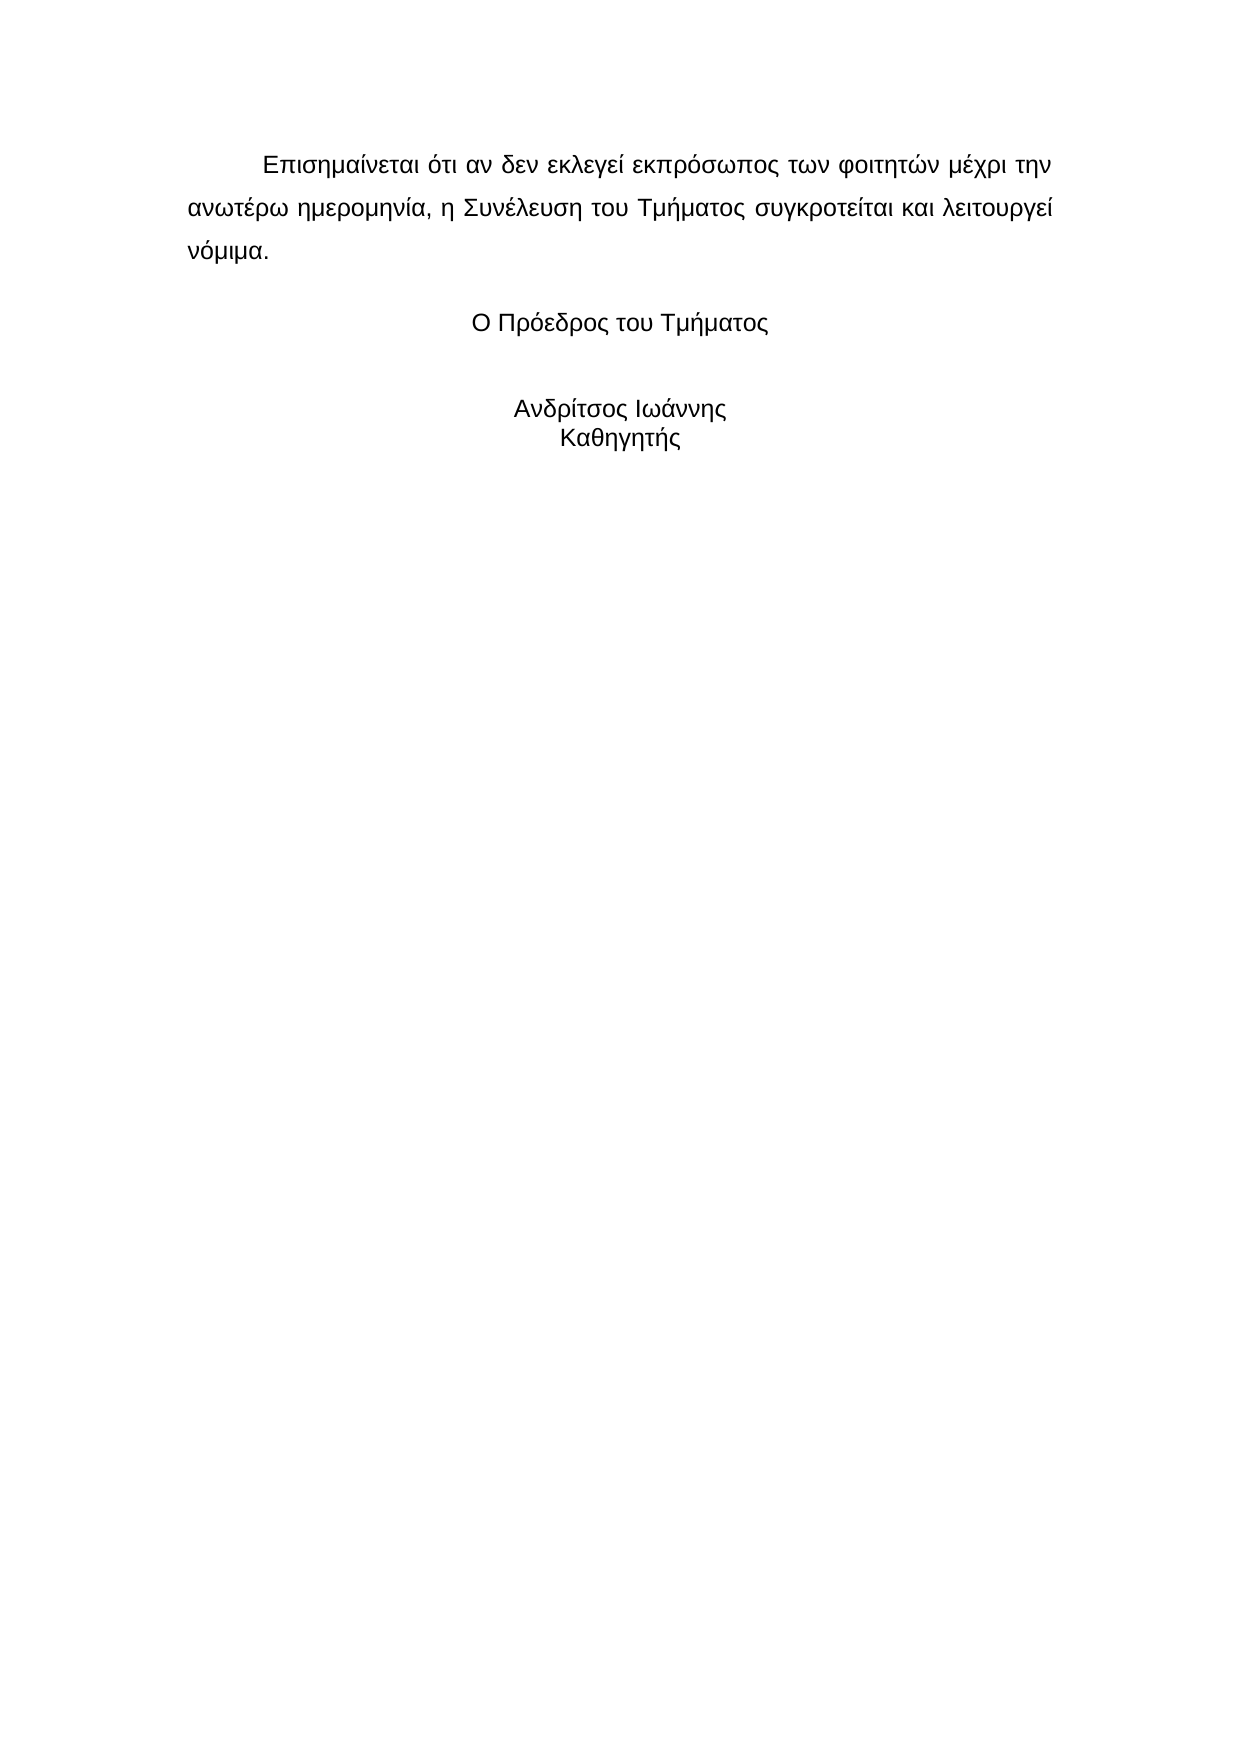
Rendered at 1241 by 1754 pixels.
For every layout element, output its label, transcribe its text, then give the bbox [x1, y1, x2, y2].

text Επισημαίνεται ότι αν δεν εκλεγεί εκπρόσωπος των φοιτητών μέχρι την ανωτέρω ημερομηνία, η Συνέλευση του Τμήματος συγκροτείται και λειτουργεί νόμιμα. [187, 150, 1053, 265]
text Καθηγητής [187, 423, 1053, 452]
text O Πρόεδρος του Τμήματος [187, 308, 1053, 337]
text Ανδρίτσος Ιωάννης [187, 394, 1053, 423]
